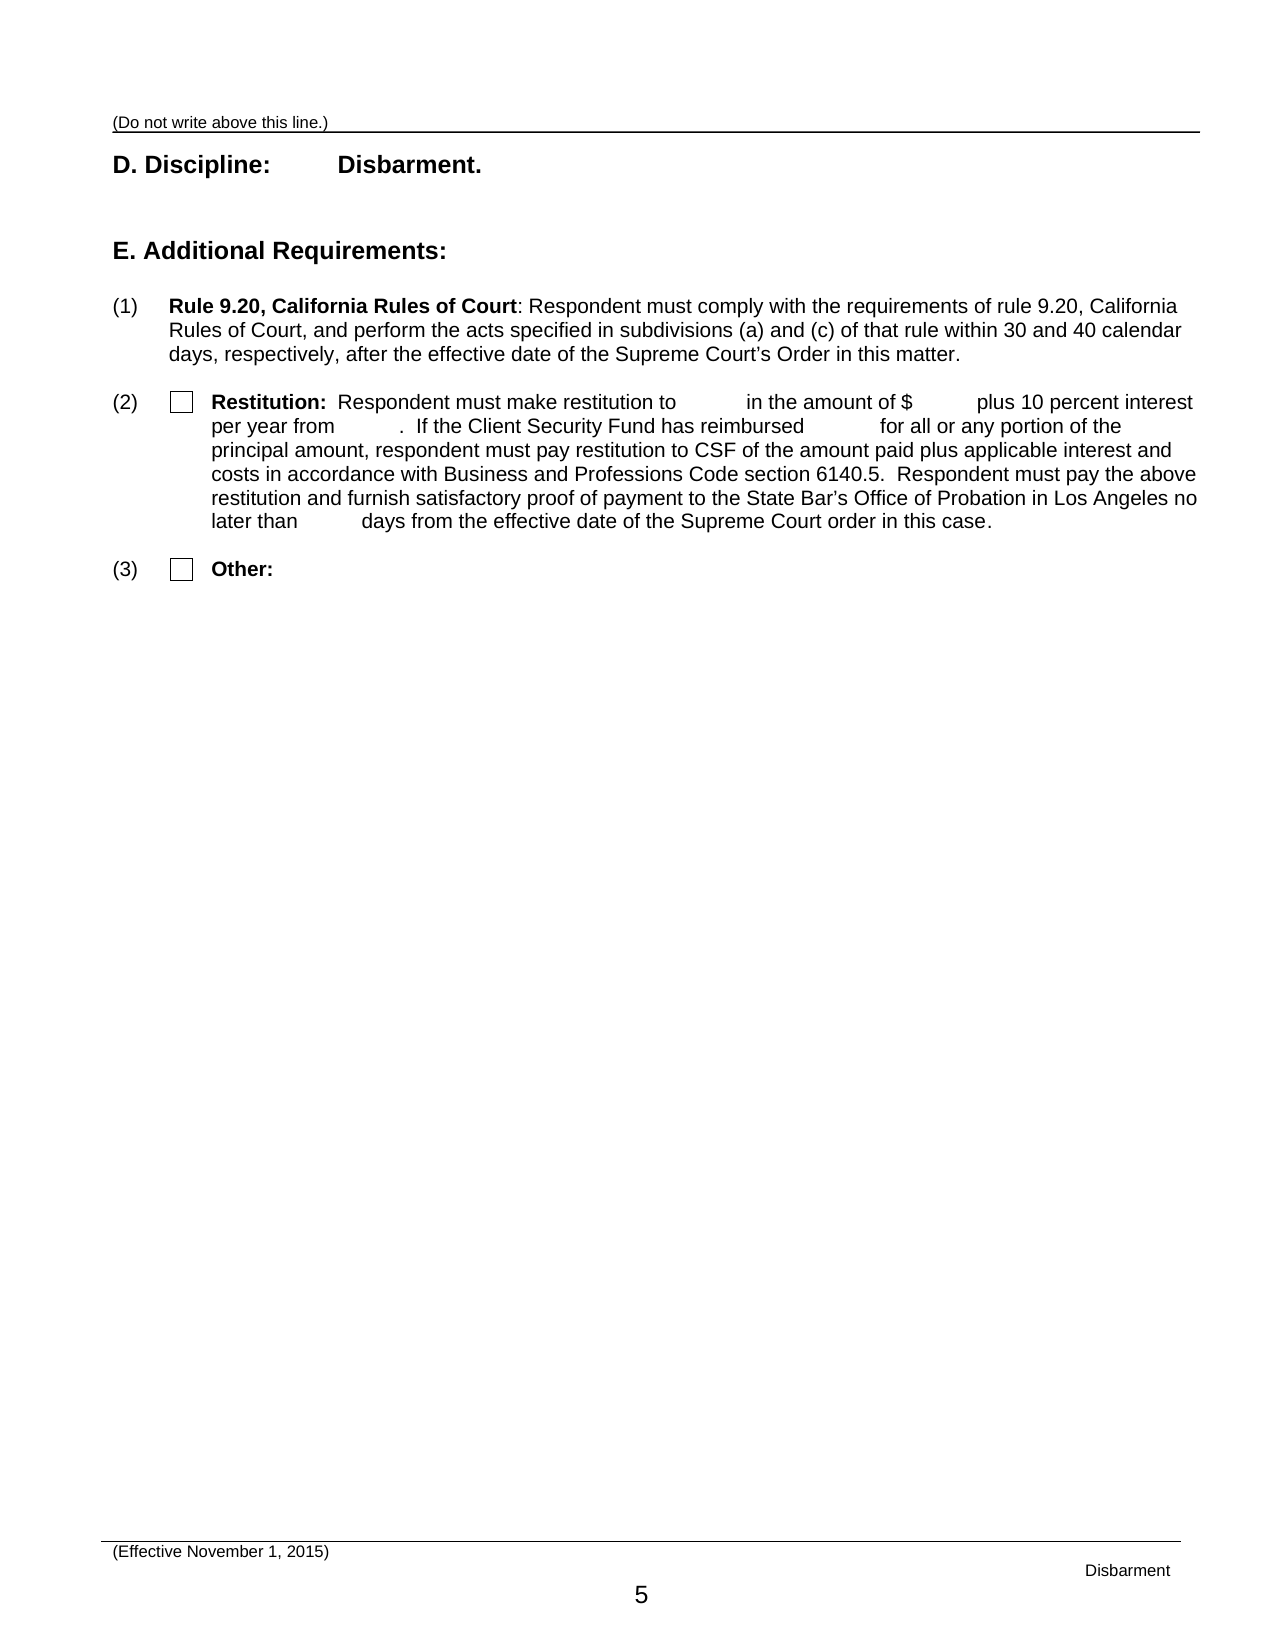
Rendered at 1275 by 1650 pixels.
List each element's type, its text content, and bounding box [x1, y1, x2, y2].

subtitle E. Additional Requirements: [112, 236, 1200, 265]
text (1) Rule 9.20, California Rules of Court: Respondent must comply with the requirements of rule 9.20, California Rules of Court, and perform the acts specified in subdivisions (a) and (c) of that rule within 30 and 40 calendar days, respectively, after the effective date of the Supreme Court’s Order in this matter. [112, 294, 1200, 366]
text (3) Other: [112, 557, 1200, 581]
subtitle D. Discipline: Disbarment. [112, 150, 1200, 179]
text (2) Restitution: Respondent must make restitution to in the amount of $ plus 10 percent interest per year from . If the Client Security Fund has reimbursed for all or any portion of the principal amount, respondent must pay restitution to CSF of the amount paid plus applicable interest and costs in accordance with Business and Professions Code section 6140.5. Respondent must pay the above restitution and furnish satisfactory proof of payment to the State Bar’s Office of Probation in Los Angeles no later than days from the effective date of the Supreme Court order in this case. [112, 389, 1200, 533]
